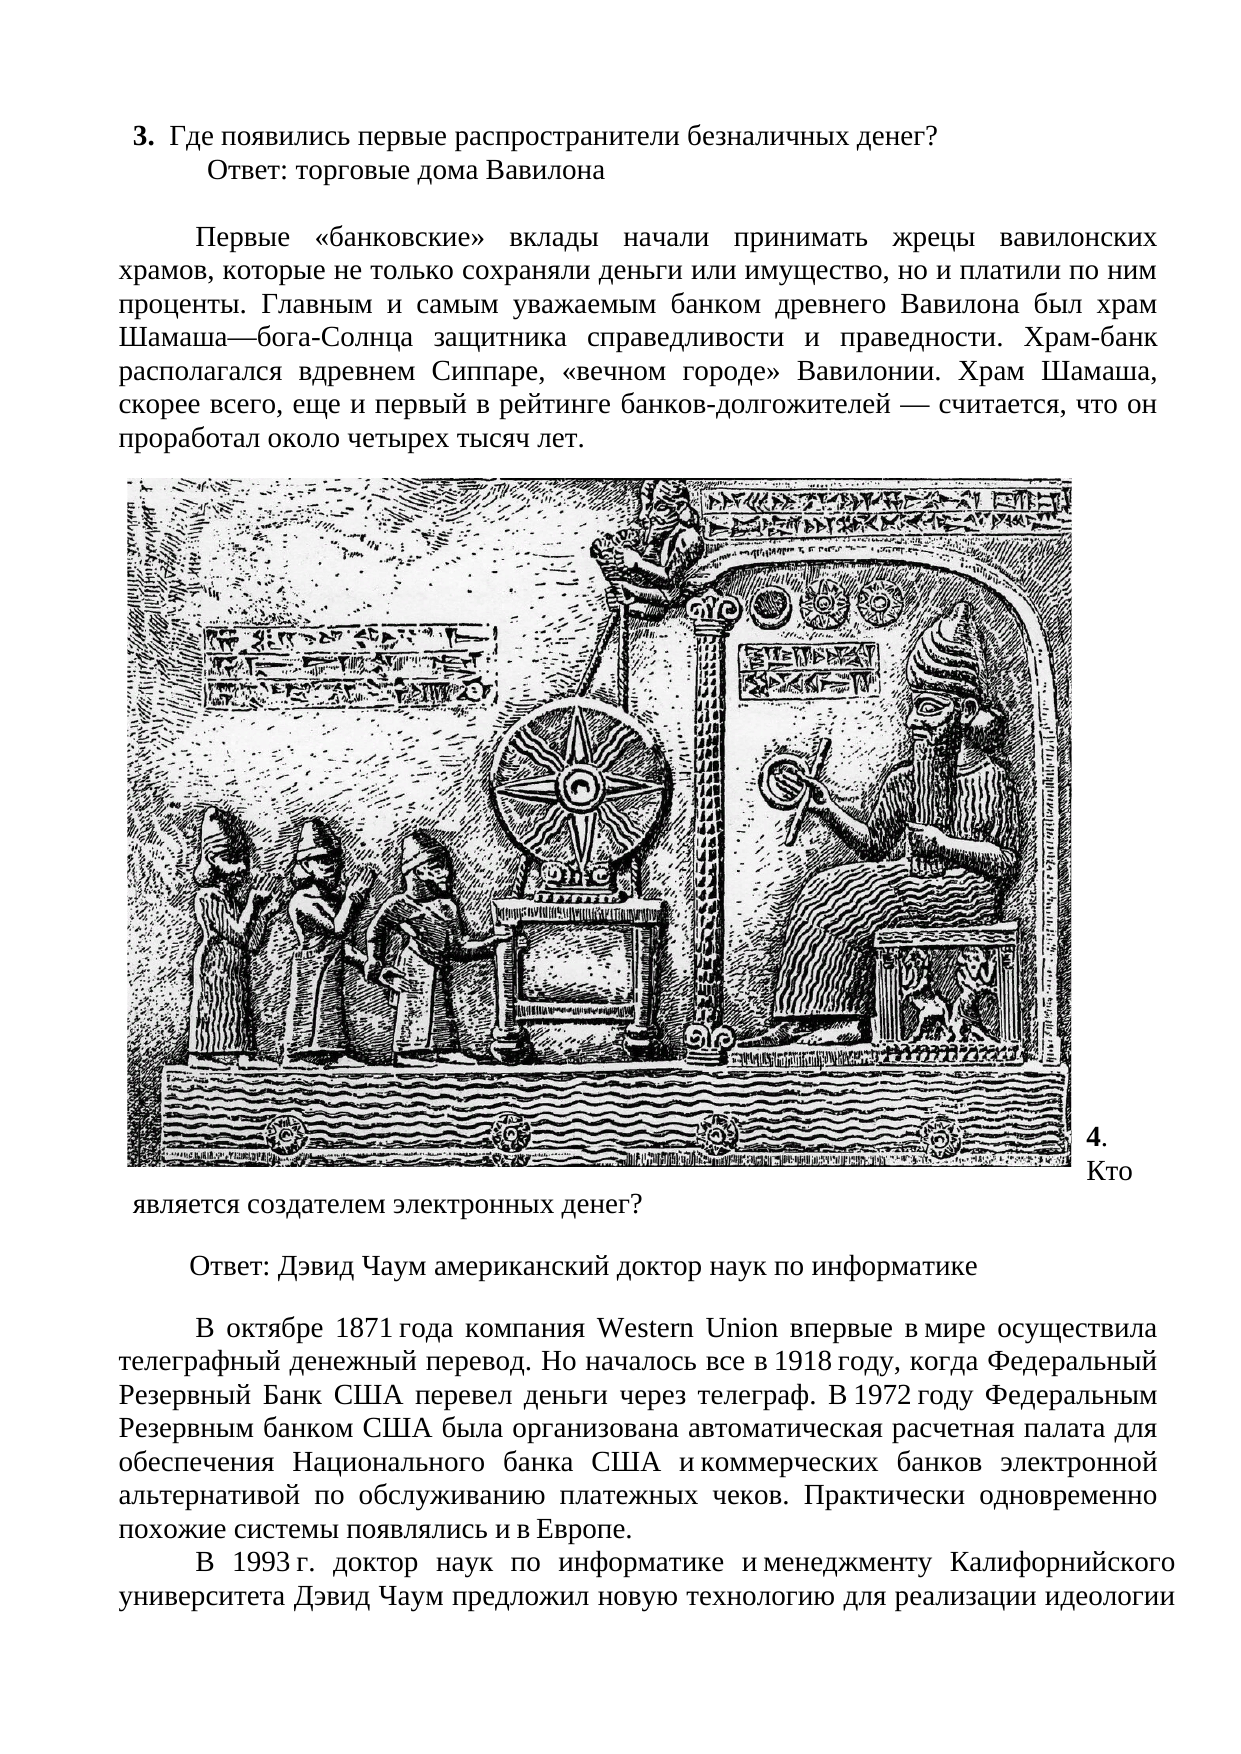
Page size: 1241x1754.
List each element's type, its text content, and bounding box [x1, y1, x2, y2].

picture [127, 478, 1072, 1167]
text 4. Кто является создателем электронных денег? [133, 1119, 1160, 1220]
text Ответ: торговые дома Вавилона [118, 152, 1158, 185]
text Ответ: Дэвид Чаум американский доктор наук по информатике [112, 1248, 1158, 1282]
subtitle Первые «банковские» вклады начали принимать жрецы вавилонских храмов, которые не только сохраняли деньги или имущество, но и платили по ним проценты. Главным и самым уважаемым банком древнего Вавилона был храм Шамаша—бога-Солнца защитника справедливости и праведности. Храм-банк располагался вдревнем Сиппаре, «вечном городе» Вавилонии. Храм Шамаша, скорее всего, еще и первый в рейтинге банков-долгожителей — считается, что он проработал около четырех тысяч лет. [118, 219, 1158, 454]
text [118, 1544, 1176, 1612]
text В октябре 1871 года компания Western Union впервые в мире осуществила телеграфный денежный перевод. Но началось все в 1918 году, когда Федеральный Резервный Банк США перевел деньги через телеграф. В 1972 году Федеральным Резервным банком США была организована автоматическая расчетная палата для обеспечения Национального банка США и коммерческих банков электронной альтернативой по обслуживанию платежных чеков. Практически одновременно похожие системы появлялись и в Европе. [118, 1310, 1158, 1544]
text 3. Где появились первые распространители безналичных денег? [133, 118, 1160, 152]
